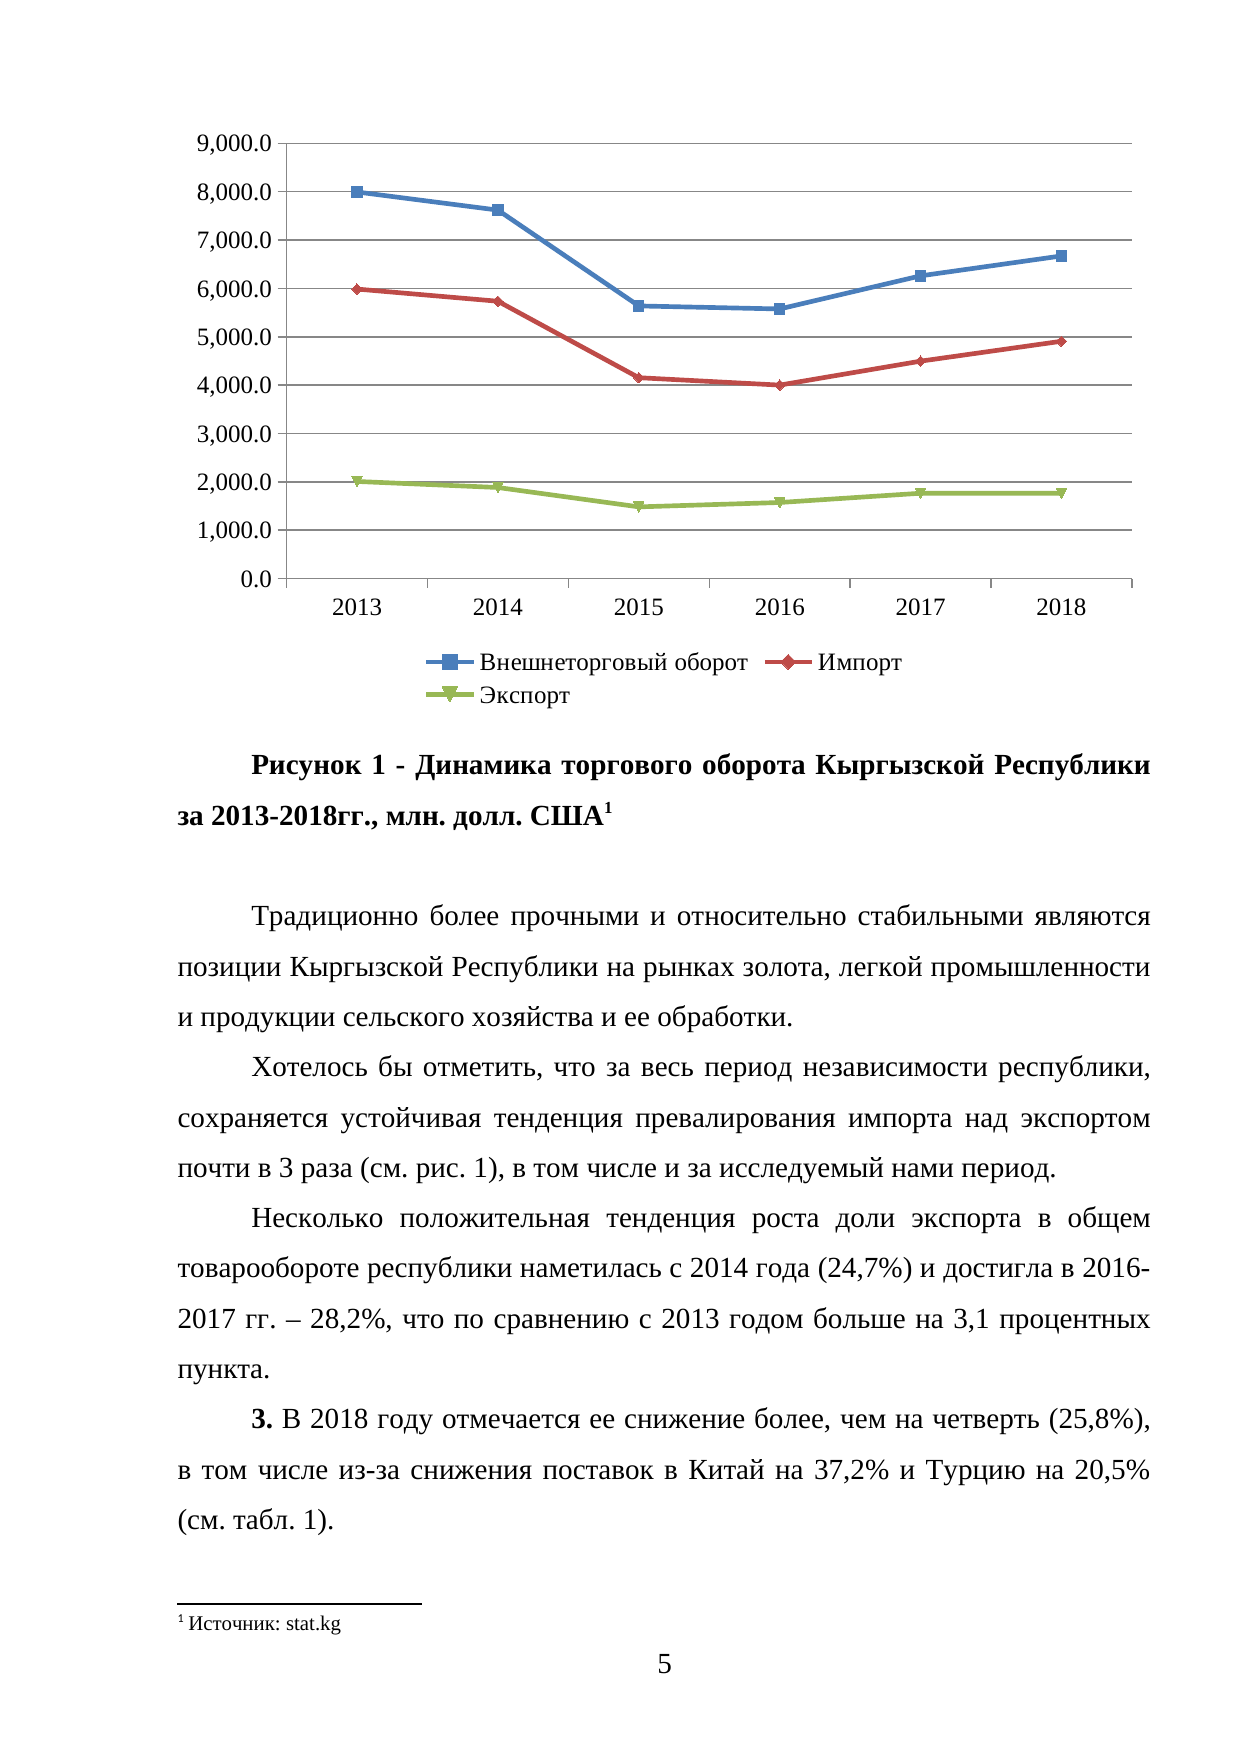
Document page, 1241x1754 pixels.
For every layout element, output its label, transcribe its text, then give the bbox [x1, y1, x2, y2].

text Рисунок 1 - Динамика торгового оборота Кыргызской Республики за 2013-2018гг., млн. долл. США [177, 747, 1152, 831]
text Хотелось бы отметить, что за весь период независимости республики, сохраняется устойчивая тенденция превалирования импорта над экспортом почти в 3 раза (см. рис. 1), в том числе и за исследуемый нами период. [177, 1049, 1152, 1183]
text Традиционно более прочными и относительно стабильными являются позиции Кыргызской Республики на рынках золота, легкой промышленности и продукции сельского хозяйства и ее обработки. [177, 898, 1152, 1033]
text 3. В 2018 году отмечается ее снижение более, чем на четверть (25,8%), в том числе из-за снижения поставок в Китай на 37,2% и Турцию на 20,5% (см. табл. 1). [177, 1402, 1152, 1536]
text Несколько положительная тенденция роста доли экспорта в общем товарообороте республики наметилась с 2014 года (24,7%) и достигла в 2016-2017 гг. – 28,2%, что по сравнению с 2013 годом больше на 3,1 процентных пункта. [177, 1200, 1152, 1385]
